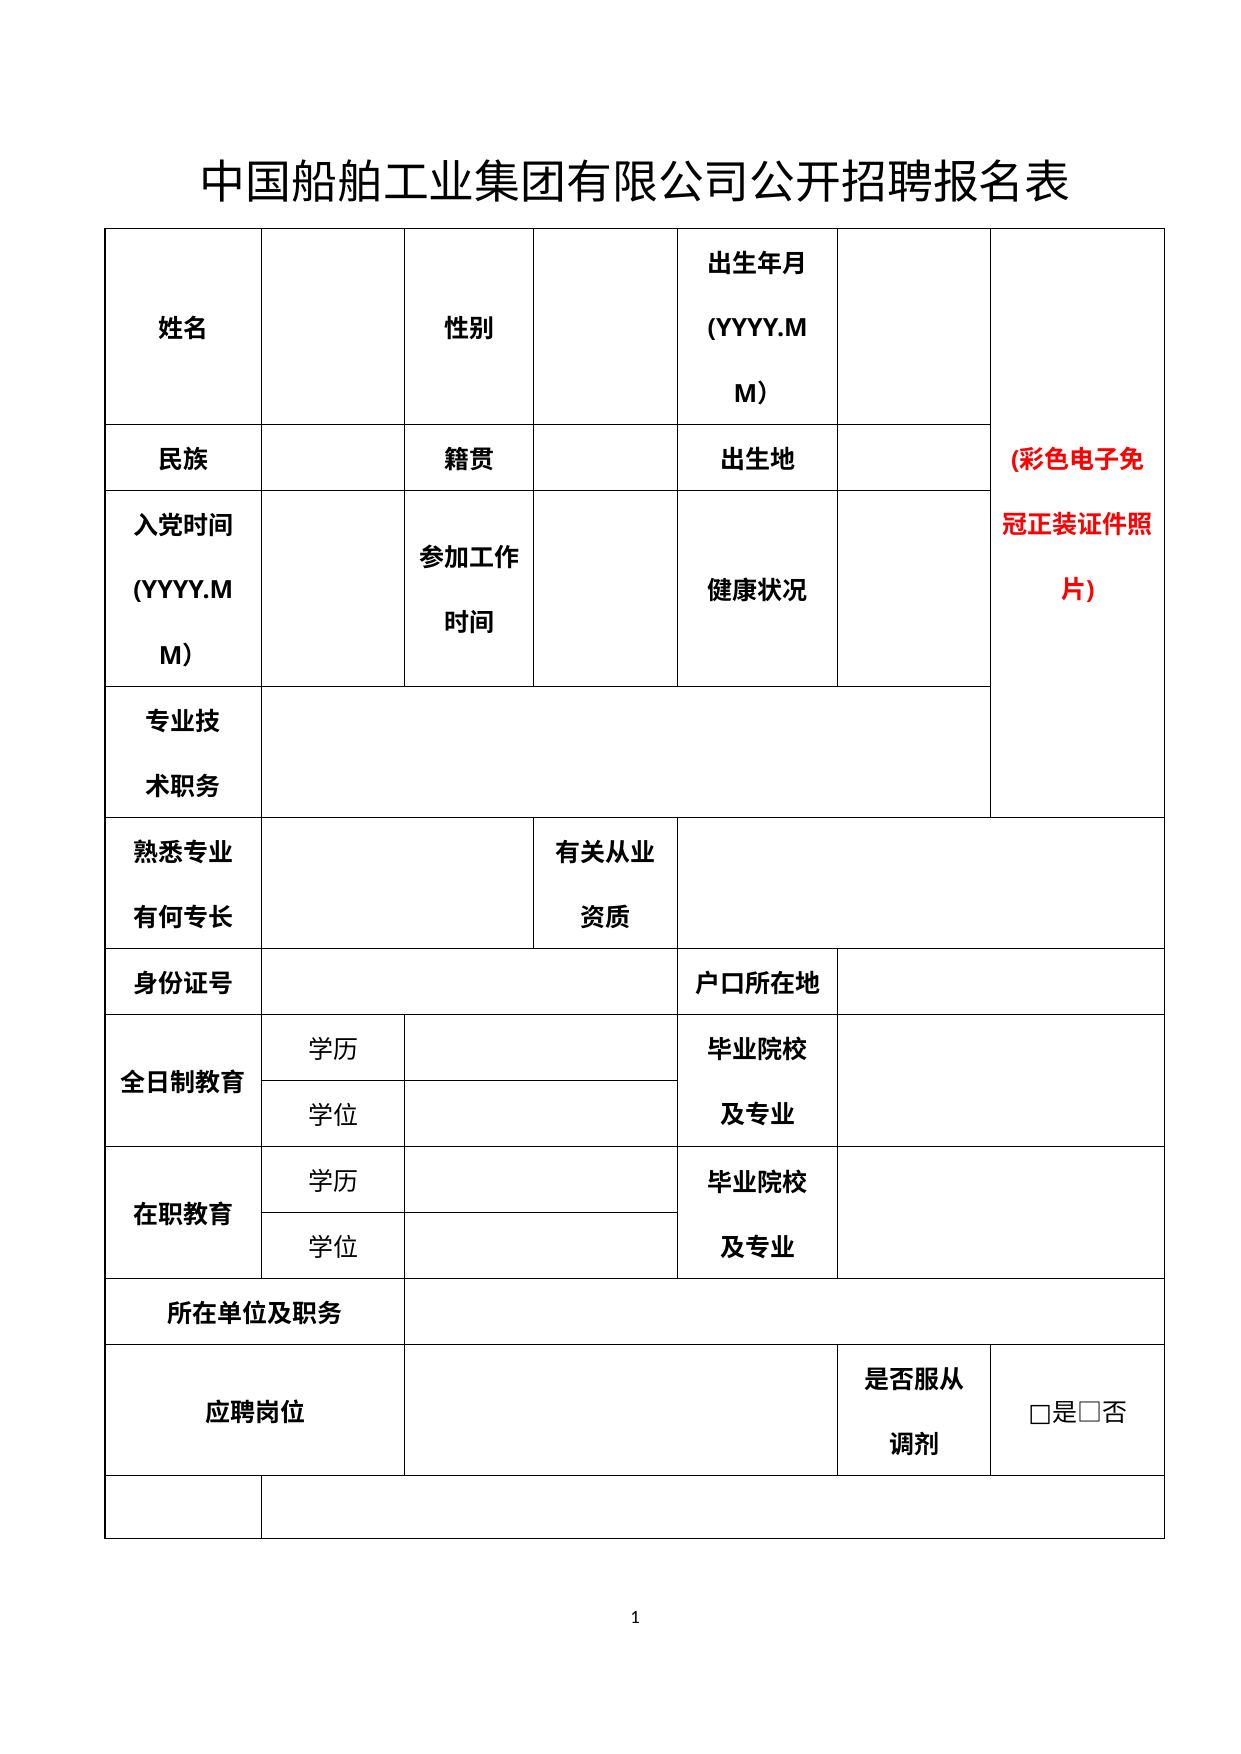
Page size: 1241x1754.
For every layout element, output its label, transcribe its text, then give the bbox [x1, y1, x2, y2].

table_cell 健康状况 [678, 491, 837, 686]
table_cell [838, 425, 990, 490]
table_cell 熟悉专业 有何专长 [106, 818, 261, 948]
table_cell 毕业院校 及专业 [678, 1015, 837, 1146]
table_cell [405, 1081, 677, 1146]
table_cell 民族 [106, 425, 261, 490]
table_cell [405, 1213, 677, 1278]
table_cell 毕业院校 及专业 [678, 1147, 837, 1278]
table_cell [262, 491, 404, 686]
table_cell □是□否 [991, 1345, 1164, 1475]
table_cell [405, 1147, 677, 1212]
table_header [262, 229, 404, 424]
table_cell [262, 1476, 1164, 1538]
table_cell [678, 818, 1164, 948]
table_cell 学历 [262, 1015, 404, 1080]
table_cell [405, 1345, 837, 1475]
table_header [838, 229, 990, 424]
table_cell [534, 491, 677, 686]
table_header 姓名 [106, 229, 261, 424]
table_cell [838, 491, 990, 686]
table_cell 出生地 [678, 425, 837, 490]
table_cell 参加工作时间 [405, 491, 533, 686]
table_cell 所在单位及职务 [106, 1279, 404, 1344]
table_cell 入党时间 (YYYY.MM） [106, 491, 261, 686]
table_cell [838, 949, 1164, 1014]
table_cell [405, 1279, 1164, 1344]
table_cell 是否服从 调剂 [838, 1345, 990, 1475]
table_cell 应聘岗位 [106, 1345, 404, 1475]
table_cell [262, 949, 677, 1014]
table_cell [838, 1015, 1164, 1146]
table_cell 学位 [262, 1081, 404, 1146]
table_cell 身份证号 [106, 949, 261, 1014]
table_cell [262, 425, 404, 490]
table_cell [534, 425, 677, 490]
table_cell [262, 687, 990, 817]
table_cell 户口所在地 [678, 949, 837, 1014]
table_cell 专业技 术职务 [106, 687, 261, 817]
table_cell [262, 818, 533, 948]
table_cell 简历 [106, 1476, 261, 1538]
table_cell 全日制教育 [106, 1015, 261, 1146]
table_cell 在职教育 [106, 1147, 261, 1278]
table_header (彩色电子免冠正装证件照片) [991, 229, 1164, 817]
table_cell 学历 [262, 1147, 404, 1212]
table_cell [838, 1147, 1164, 1278]
table_header [534, 229, 677, 424]
table_cell 有关从业资质 [534, 818, 677, 948]
table_header 性别 [405, 229, 533, 424]
table_header 出生年月 (YYYY.MM） [678, 229, 837, 424]
table_cell 籍贯 [405, 425, 533, 490]
text 中国船舶工业集团有限公司公开招聘报名表 [89, 130, 1181, 228]
table_cell 学位 [262, 1213, 404, 1278]
table_cell [405, 1015, 677, 1080]
